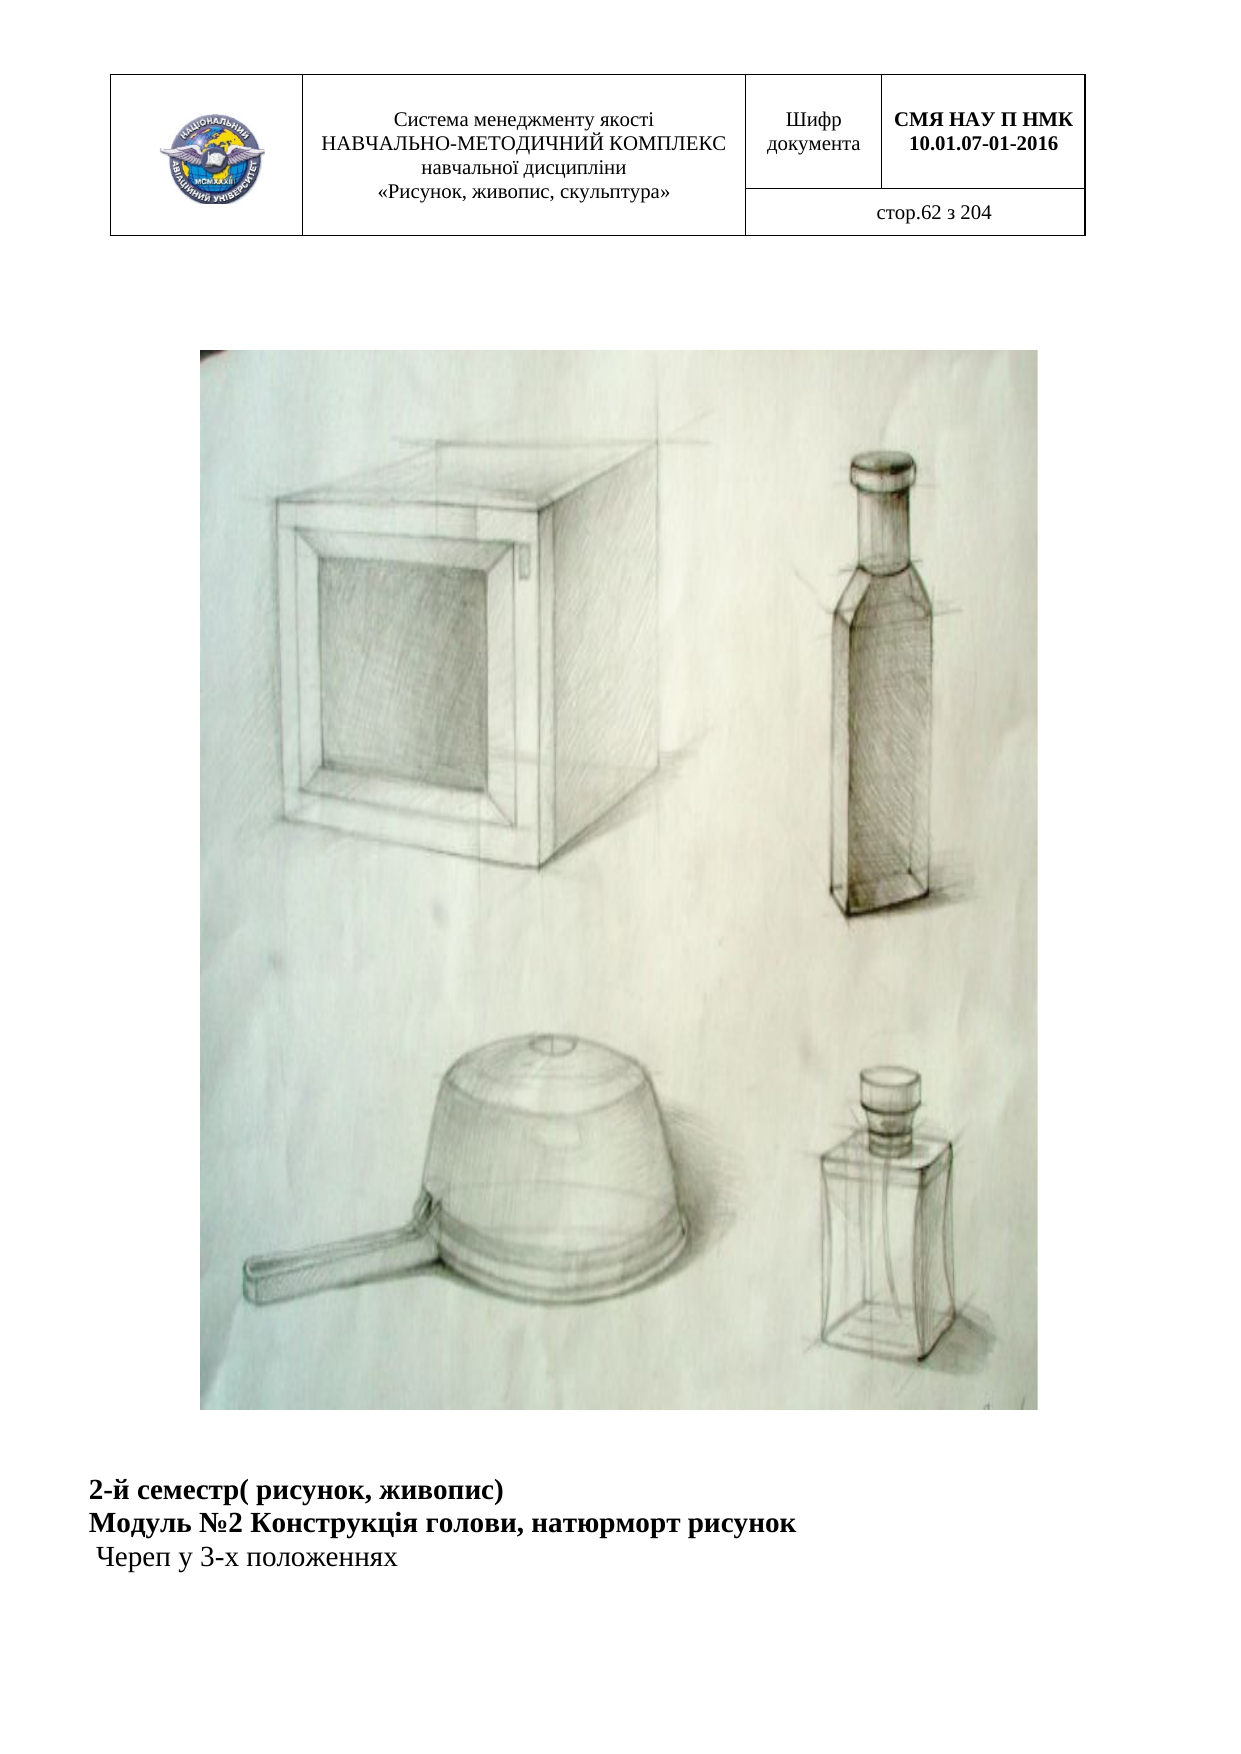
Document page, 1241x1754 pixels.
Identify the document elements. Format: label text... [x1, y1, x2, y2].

picture [158, 111, 265, 203]
picture [200, 350, 1038, 1410]
text Модуль №2 Конструкція голови, натюрморт рисунок [88, 1506, 1107, 1539]
text 2-й семестр( рисунок, живопис) [88, 1472, 1107, 1506]
text Череп у 3-х положеннях [88, 1539, 1107, 1573]
